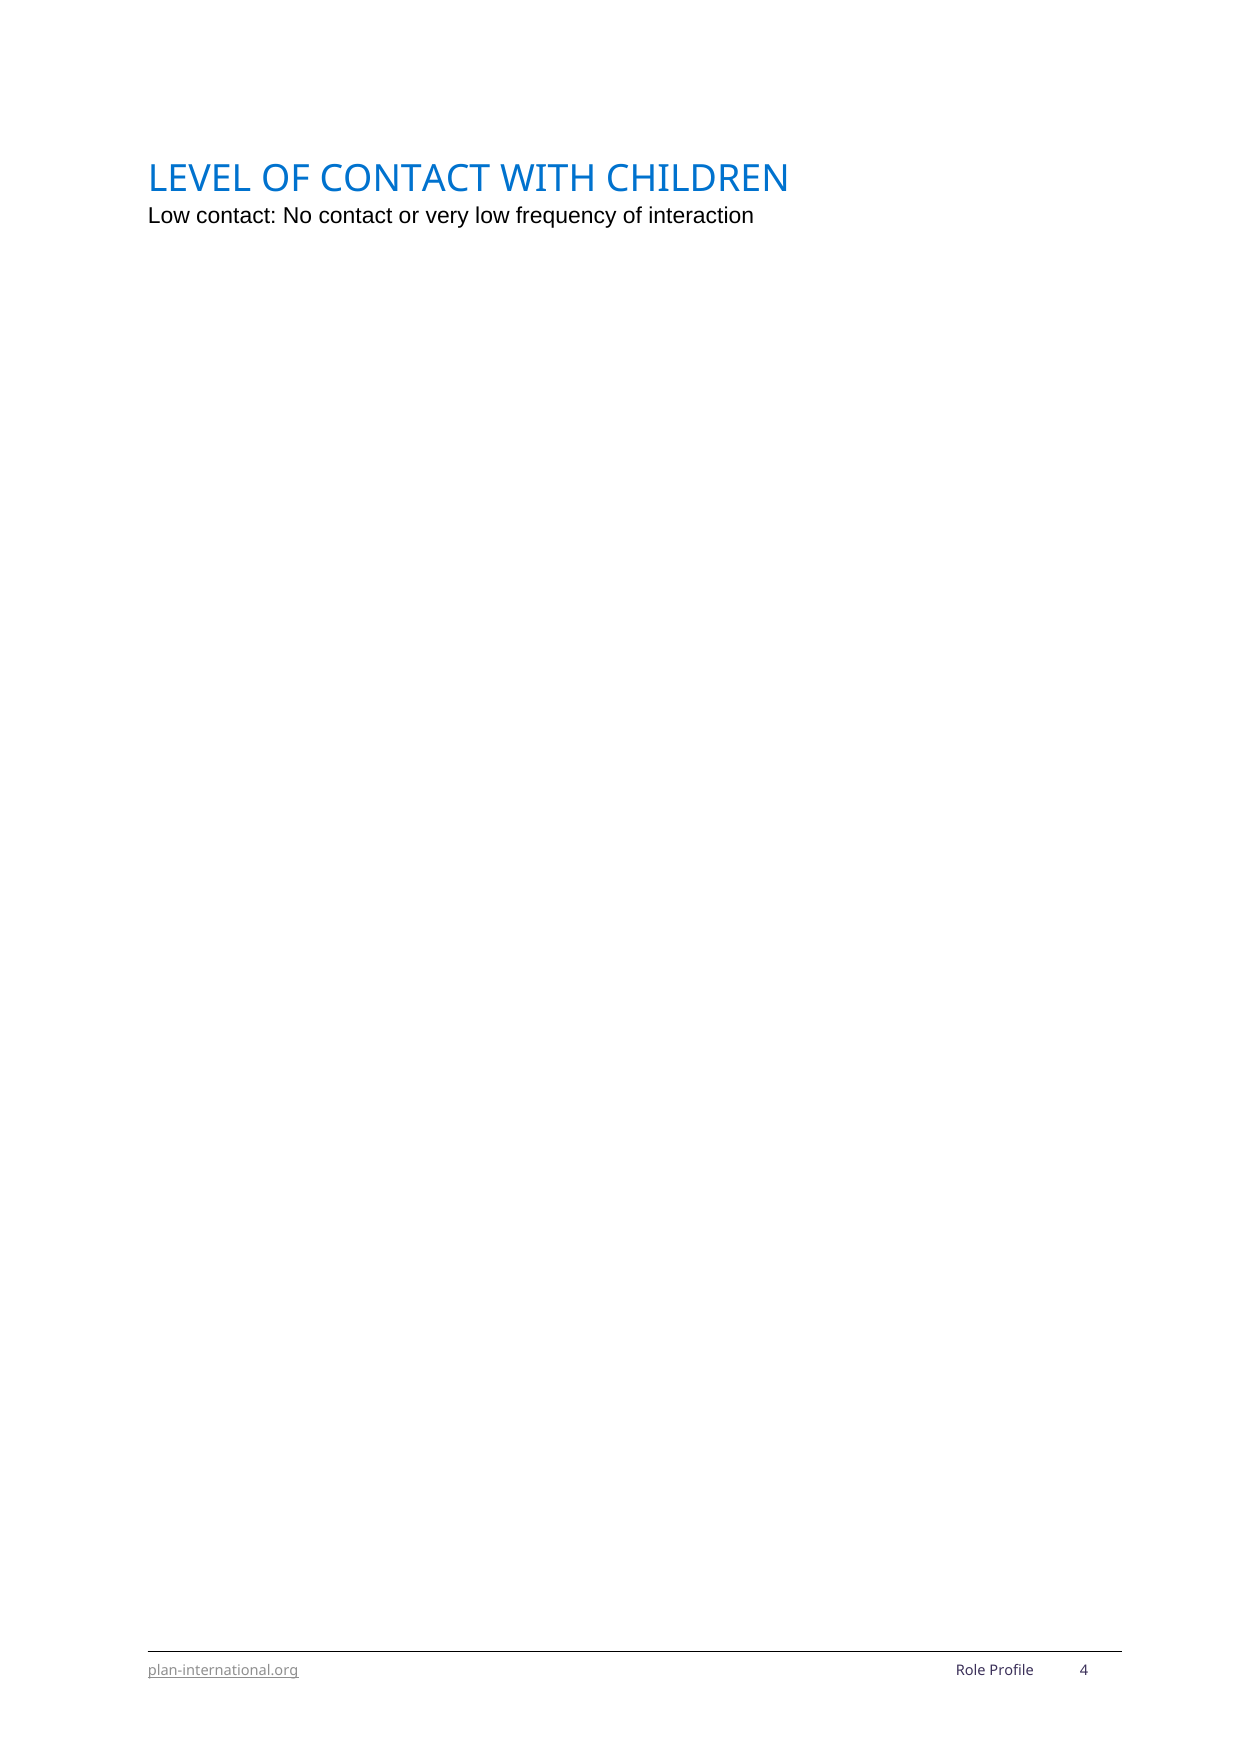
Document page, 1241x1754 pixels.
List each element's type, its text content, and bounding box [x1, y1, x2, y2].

subtitle Level of contact with children [148, 151, 1122, 202]
text Low contact: No contact or very low frequency of interaction [148, 202, 1122, 229]
